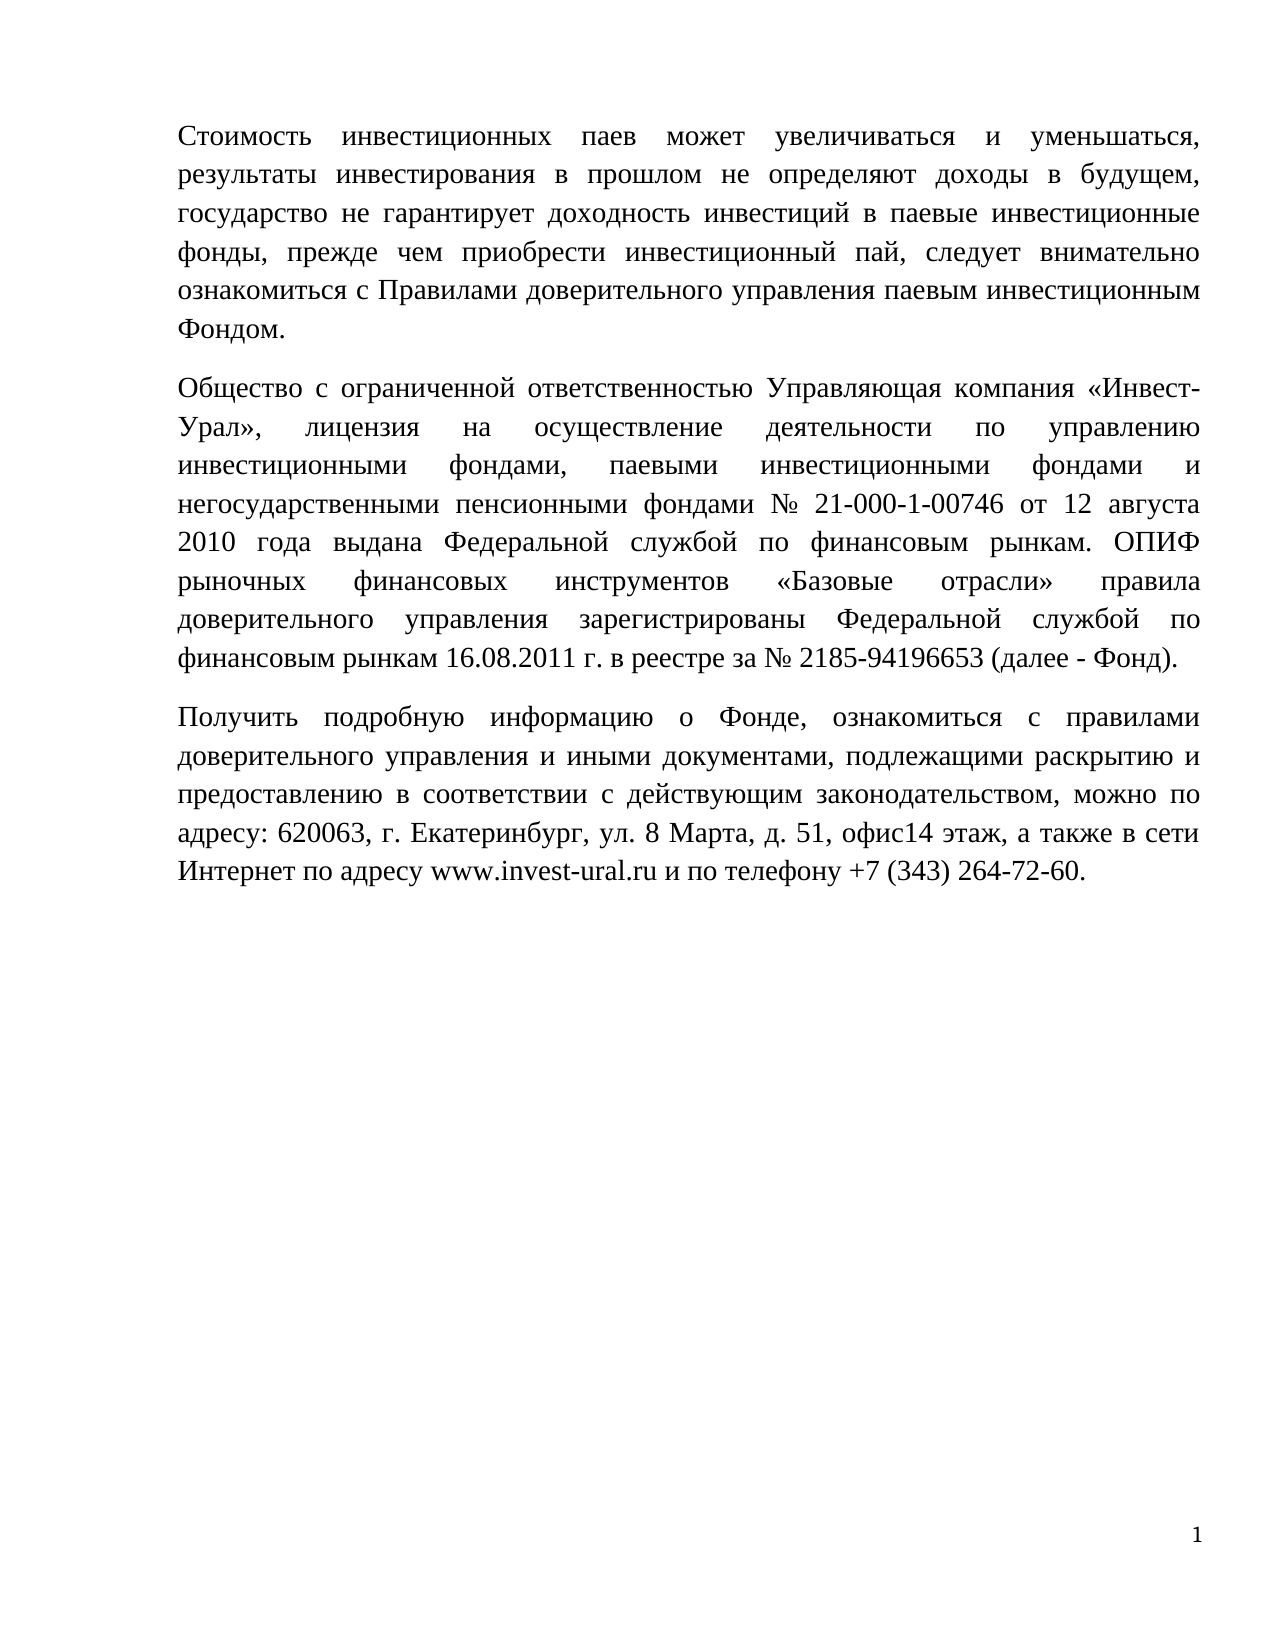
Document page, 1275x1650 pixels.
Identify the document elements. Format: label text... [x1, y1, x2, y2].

text Общество с ограниченной ответственностью Управляющая компания «Инвест-Урал», лицензия на осуществление деятельности по управлению инвестиционными фондами, паевыми инвестиционными фондами и негосударственными пенсионными фондами № 21-000-1-00746 от 12 августа 2010 года выдана Федеральной службой по финансовым рынкам. ОПИФ рыночных финансовых инструментов «Базовые отрасли» правила доверительного управления зарегистрированы Федеральной службой по финансовым рынкам 16.08.2011 г. в реестре за № 2185-94196653 (далее - Фонд). [177, 370, 1201, 673]
text Получить подробную информацию о Фонде, ознакомиться с правилами доверительного управления и иными документами, подлежащими раскрытию и предоставлению в соответствии с действующим законодательством, можно по адресу: 620063, г. Екатеринбург, ул. 8 Марта, д. 51, офис14 этаж, а также в сети Интернет по адресу www.invest-ural.ru и по телефону +7 (343) 264-72-60. [177, 699, 1201, 887]
text Стоимость инвестиционных паев может увеличиваться и уменьшаться, результаты инвестирования в прошлом не определяют доходы в будущем, государство не гарантирует доходность инвестиций в паевые инвестиционные фонды, прежде чем приобрести инвестиционный пай, следует внимательно ознакомиться с Правилами доверительного управления паевым инвестиционным Фондом. [177, 118, 1201, 344]
